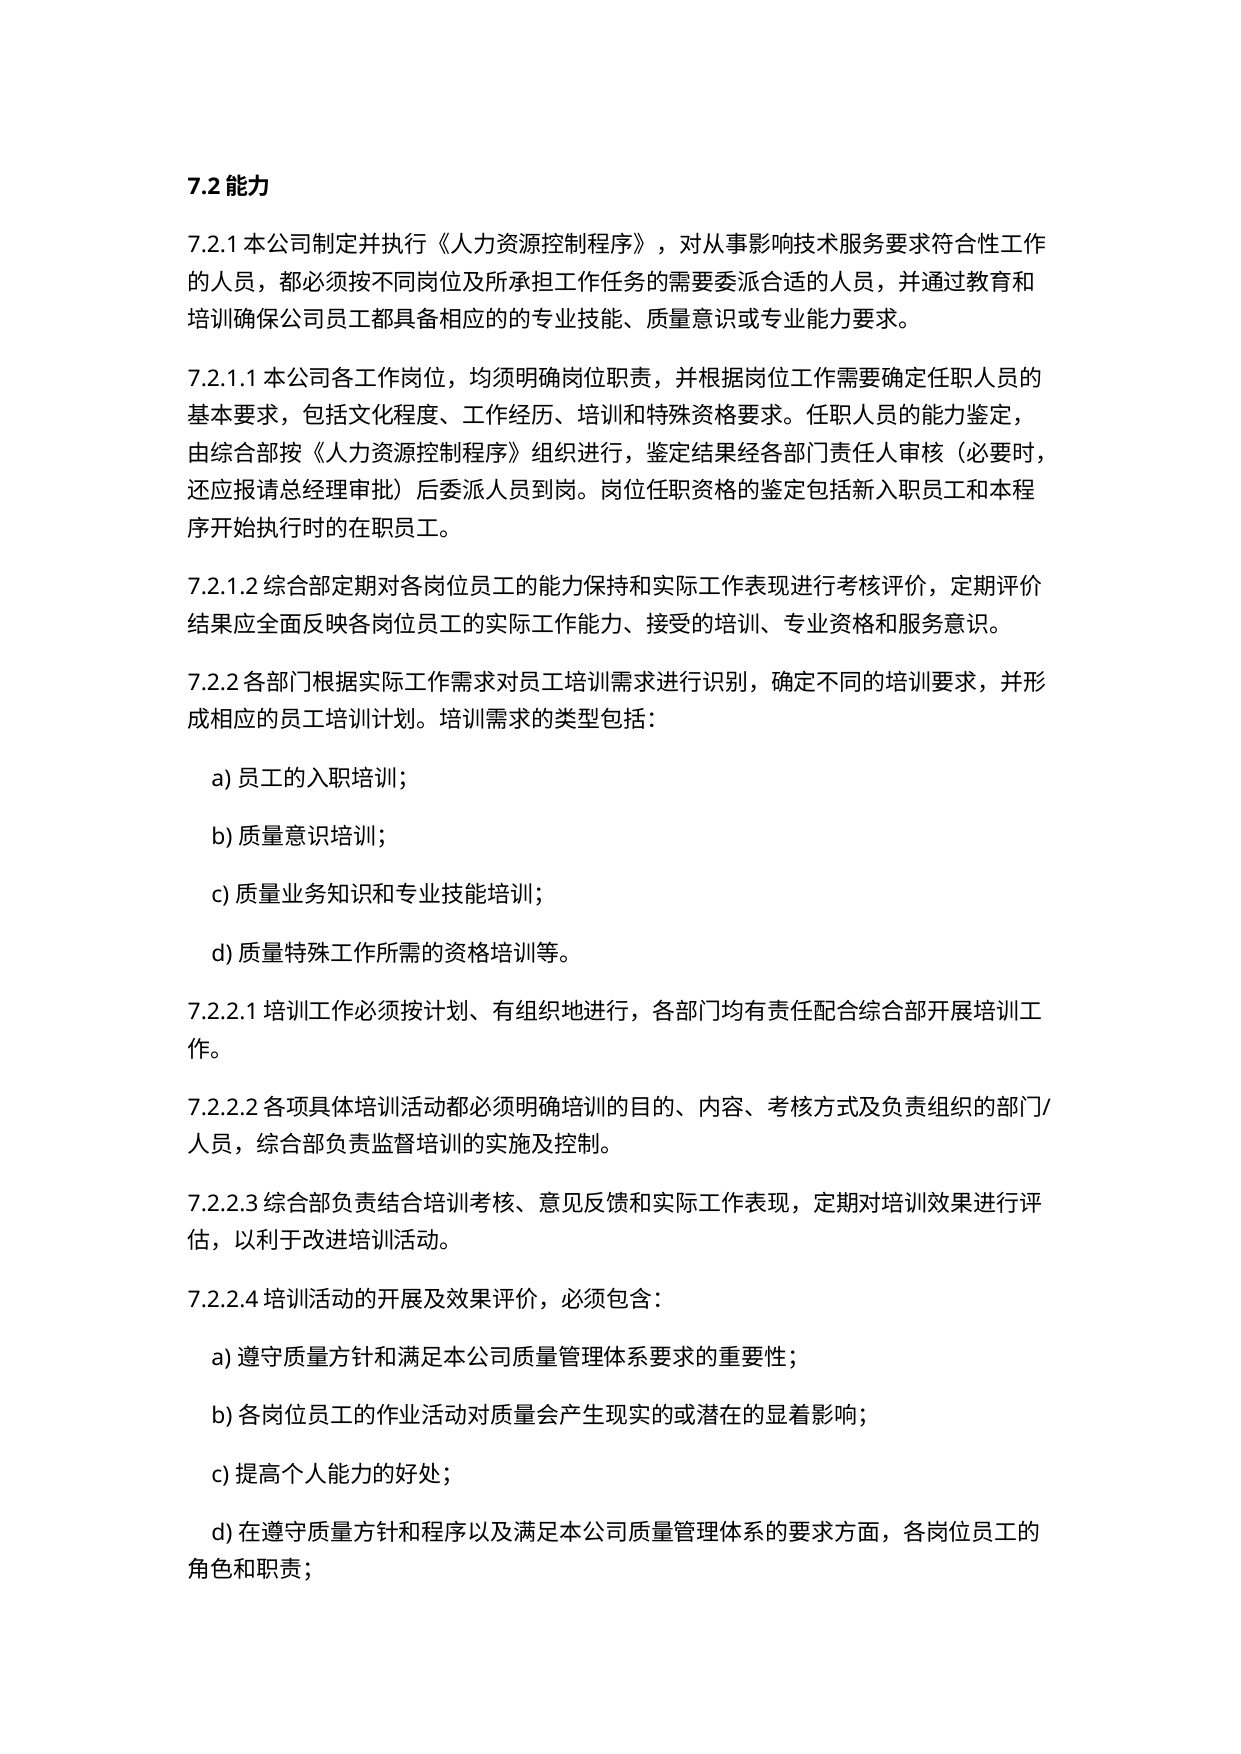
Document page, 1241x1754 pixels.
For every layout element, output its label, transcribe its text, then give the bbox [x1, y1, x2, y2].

text b) 质量意识培训； [187, 814, 1053, 852]
text 7.2.2.3综合部负责结合培训考核、意见反馈和实际工作表现，定期对培训效果进行评估，以利于改进培训活动。 [187, 1181, 1053, 1256]
text d) 在遵守质量方针和程序以及满足本公司质量管理体系的要求方面，各岗位员工的角色和职责； [187, 1510, 1053, 1585]
text 7.2能力 [187, 164, 1053, 202]
text 7.2.1.1本公司各工作岗位，均须明确岗位职责，并根据岗位工作需要确定任职人员的基本要求，包括文化程度、工作经历、培训和特殊资格要求。任职人员的能力鉴定，由综合部按《人力资源控制程序》组织进行，鉴定结果经各部门责任人审核（必要时，还应报请总经理审批）后委派人员到岗。岗位任职资格的鉴定包括新入职员工和本程序开始执行时的在职员工。 [187, 356, 1053, 544]
text 7.2.2.4培训活动的开展及效果评价，必须包含： [187, 1277, 1053, 1314]
text 7.2.2各部门根据实际工作需求对员工培训需求进行识别，确定不同的培训要求，并形成相应的员工培训计划。培训需求的类型包括： [187, 660, 1053, 735]
text a) 员工的入职培训； [187, 756, 1053, 794]
text 7.2.1本公司制定并执行《人力资源控制程序》，对从事影响技术服务要求符合性工作的人员，都必须按不同岗位及所承担工作任务的需要委派合适的人员，并通过教育和培训确保公司员工都具备相应的的专业技能、质量意识或专业能力要求。 [187, 223, 1053, 335]
text 7.2.2.2各项具体培训活动都必须明确培训的目的、内容、考核方式及负责组织的部门/人员，综合部负责监督培训的实施及控制。 [187, 1085, 1053, 1160]
text b) 各岗位员工的作业活动对质量会产生现实的或潜在的显着影响； [187, 1394, 1053, 1431]
text d) 质量特殊工作所需的资格培训等。 [187, 931, 1053, 969]
text a) 遵守质量方针和满足本公司质量管理体系要求的重要性； [187, 1335, 1053, 1373]
text 7.2.2.1培训工作必须按计划、有组织地进行，各部门均有责任配合综合部开展培训工作。 [187, 989, 1053, 1064]
text c) 质量业务知识和专业技能培训； [187, 873, 1053, 910]
text c) 提高个人能力的好处； [187, 1452, 1053, 1489]
text 7.2.1.2综合部定期对各岗位员工的能力保持和实际工作表现进行考核评价，定期评价结果应全面反映各岗位员工的实际工作能力、接受的培训、专业资格和服务意识。 [187, 564, 1053, 639]
